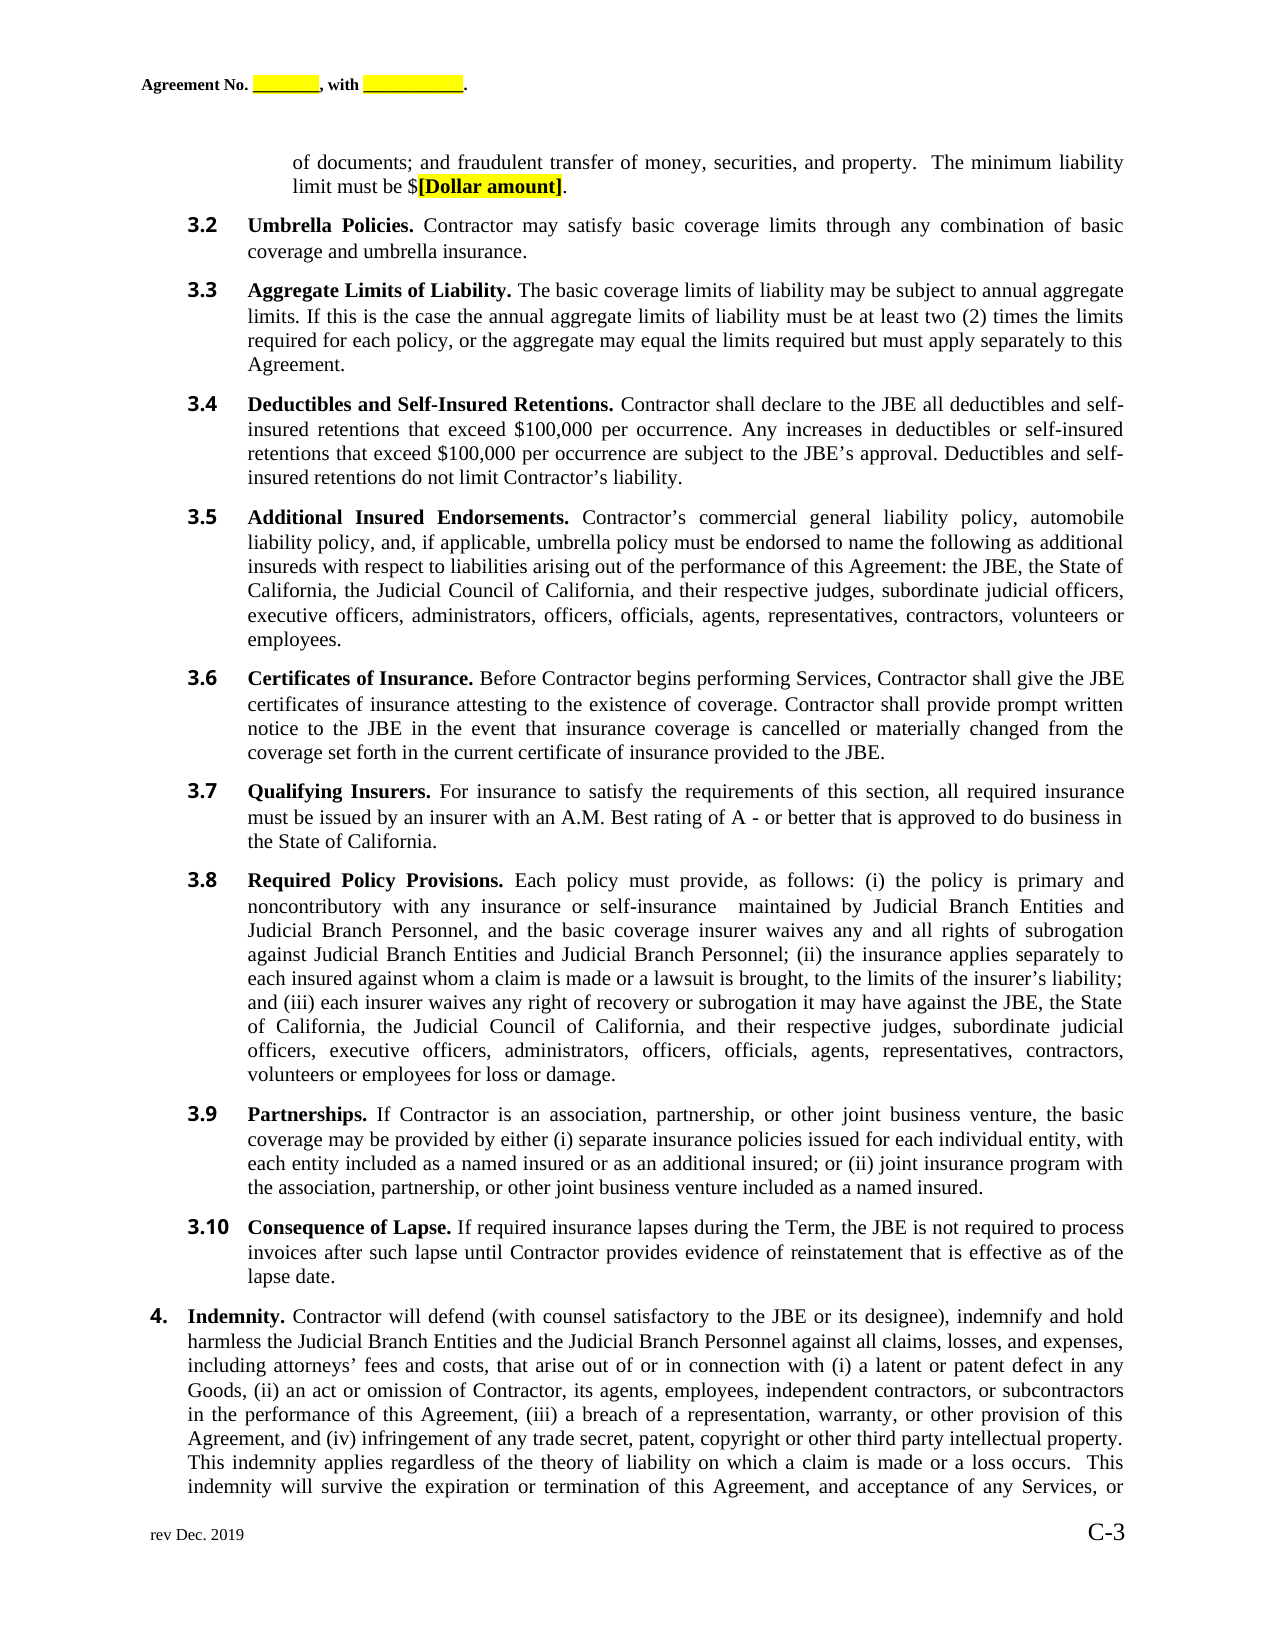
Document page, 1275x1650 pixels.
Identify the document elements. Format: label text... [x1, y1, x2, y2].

list Qualifying Insurers. For insurance to satisfy the requirements of this section, all required insurance must be issued by an insurer with an A.M. Best rating of A - or better that is approved to do business in the State of California. [187, 776, 1125, 853]
list Deductibles and Self-Insured Retentions. Contractor shall declare to the JBE all deductibles and self-insured retentions that exceed $100,000 per occurrence. Any increases in deductibles or self-insured retentions that exceed $100,000 per occurrence are subject to the JBE’s approval. Deductibles and self-insured retentions do not limit Contractor’s liability. [187, 389, 1125, 489]
list Certificates of Insurance. Before Contractor begins performing Services, Contractor shall give the JBE certificates of insurance attesting to the existence of coverage. Contractor shall provide prompt written notice to the JBE in the event that insurance coverage is cancelled or materially changed from the coverage set forth in the current certificate of insurance provided to the JBE. [187, 663, 1125, 764]
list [247, 150, 1125, 198]
list Aggregate Limits of Liability. The basic coverage limits of liability may be subject to annual aggregate limits. If this is the case the annual aggregate limits of liability must be at least two (2) times the limits required for each policy, or the aggregate may equal the limits required but must apply separately to this Agreement. [187, 276, 1125, 376]
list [150, 1301, 1125, 1498]
list Partnerships. If Contractor is an association, partnership, or other joint business venture, the basic coverage may be provided by either (i) separate insurance policies issued for each individual entity, with each entity included as a named insured or as an additional insured; or (ii) joint insurance program with the association, partnership, or other joint business venture included as a named insured. [187, 1099, 1125, 1199]
list Umbrella Policies. Contractor may satisfy basic coverage limits through any combination of basic coverage and umbrella insurance. [187, 211, 1125, 263]
list Additional Insured Endorsements. Contractor’s commercial general liability policy, automobile liability policy, and, if applicable, umbrella policy must be endorsed to name the following as additional insureds with respect to liabilities arising out of the performance of this Agreement: the JBE, the State of California, the Judicial Council of California, and their respective judges, subordinate judicial officers, executive officers, administrators, officers, officials, agents, representatives, contractors, volunteers or employees. [187, 502, 1125, 651]
list Required Policy Provisions. Each policy must provide, as follows: (i) the policy is primary and noncontributory with any insurance or self-insurance maintained by Judicial Branch Entities and Judicial Branch Personnel, and the basic coverage insurer waives any and all rights of subrogation against Judicial Branch Entities and Judicial Branch Personnel; (ii) the insurance applies separately to each insured against whom a claim is made or a lawsuit is brought, to the limits of the insurer’s liability; and (iii) each insurer waives any right of recovery or subrogation it may have against the JBE, the State of California, the Judicial Council of California, and their respective judges, subordinate judicial officers, executive officers, administrators, officers, officials, agents, representatives, contractors, volunteers or employees for loss or damage. [187, 865, 1125, 1086]
list Consequence of Lapse. If required insurance lapses during the Term, the JBE is not required to process invoices after such lapse until Contractor provides evidence of reinstatement that is effective as of the lapse date. [187, 1212, 1125, 1288]
